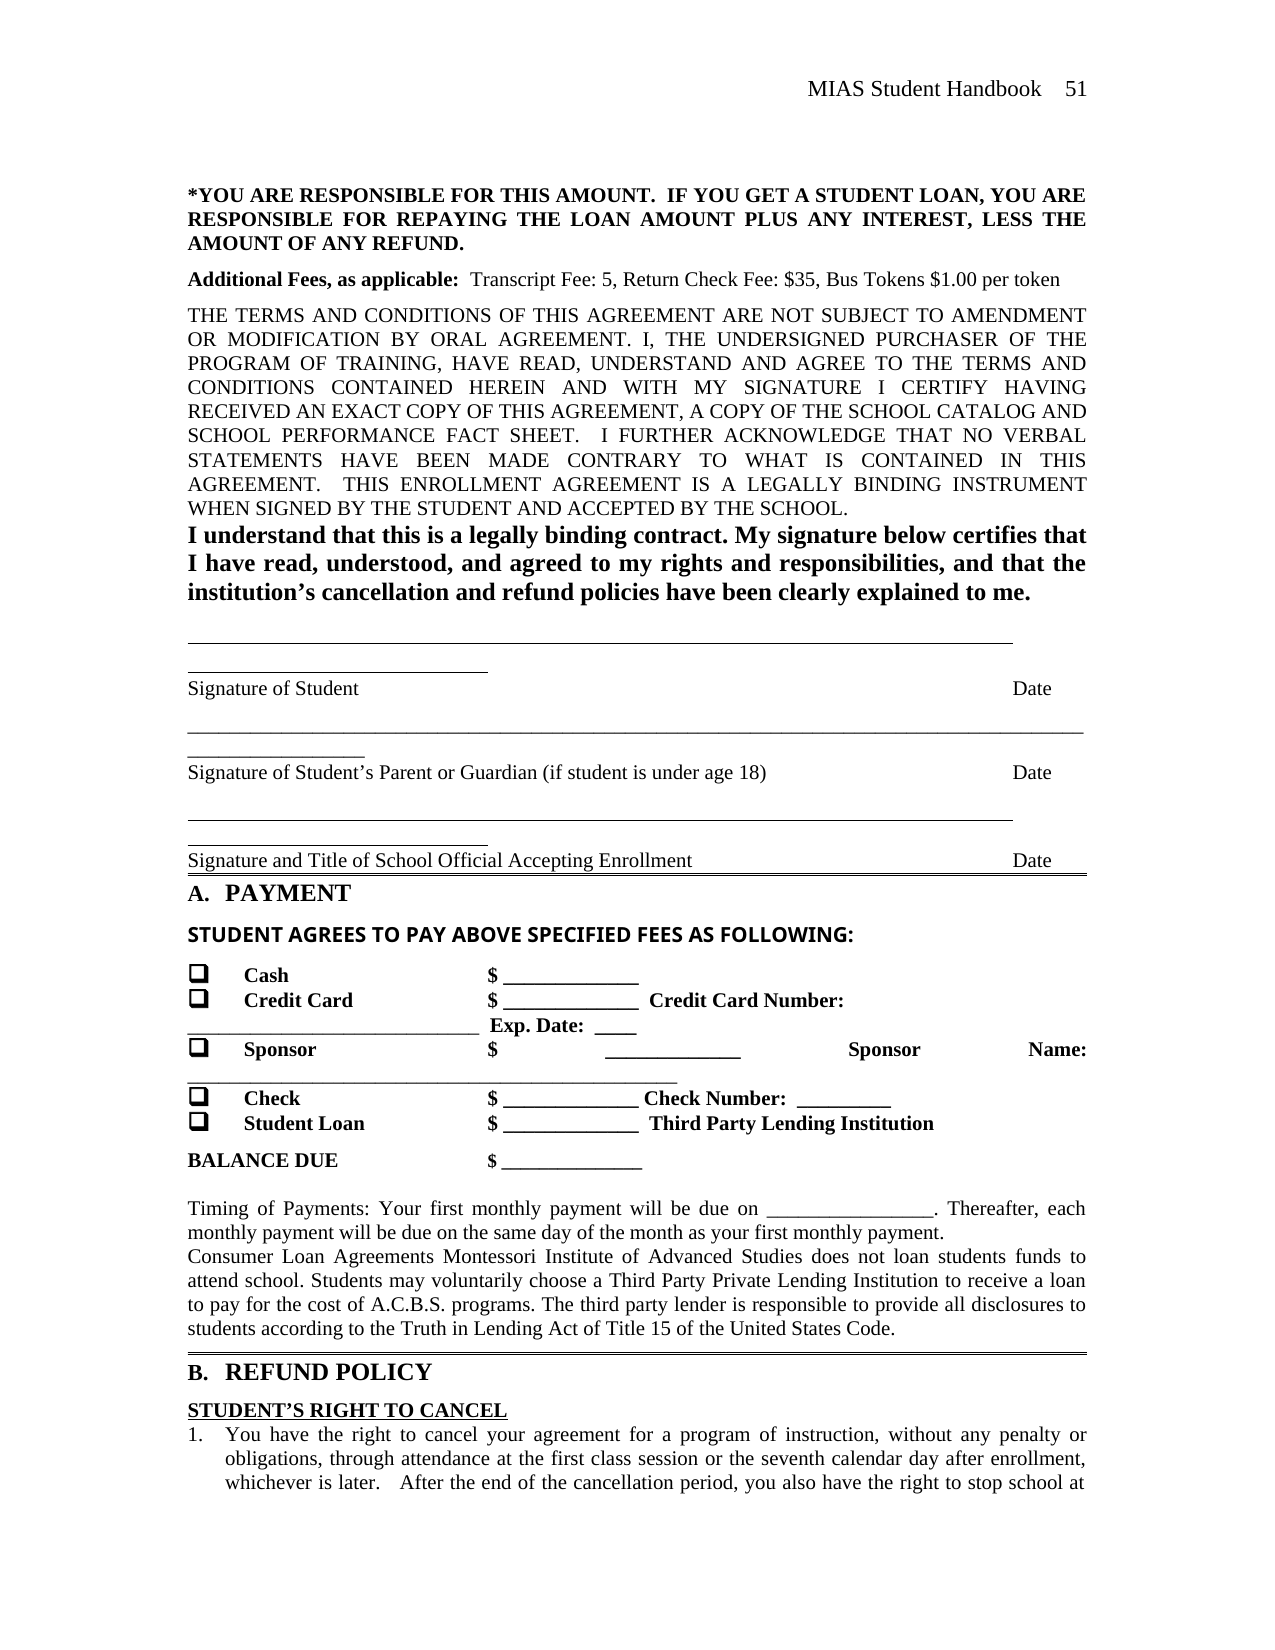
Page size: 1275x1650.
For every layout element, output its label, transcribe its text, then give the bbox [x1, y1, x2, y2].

text BALANCE DUE $ _______________ [187, 1148, 1087, 1172]
list REFUND POLICY [187, 1355, 1087, 1386]
text *YOU ARE RESPONSIBLE FOR THIS AMOUNT. IF YOU GET A STUDENT LOAN, YOU ARE RESPONSIBLE FOR REPAYING THE LOAN AMOUNT PLUS ANY INTEREST, LESS THE AMOUNT OF ANY REFUND. [187, 183, 1087, 255]
text _______________________________________________________________________________________________________ [187, 711, 1087, 759]
text Signature of Student Date [187, 675, 1087, 699]
text STUDENT’S RIGHT TO CANCEL [187, 1398, 1087, 1422]
text Consumer Loan Agreements Montessori Institute of Advanced Studies does not loan students funds to attend school. Students may voluntarily choose a Third Party Private Lending Institution to receive a loan to pay for the cost of A.C.B.S. programs. The third party lender is responsible to provide all disclosures to students according to the Truth in Lending Act of Title 15 of the United States Code. [187, 1244, 1087, 1340]
list Cash $ _____________ [187, 963, 1087, 988]
text Signature of Student’s Parent or Guardian (if student is under age 18) Date [187, 759, 1087, 784]
list Sponsor $ _____________ Sponsor Name: _______________________________________________ [187, 1037, 1087, 1086]
list Credit Card $ _____________ Credit Card Number: ____________________________ Exp. Date: ____ [187, 988, 1087, 1037]
list Student Loan $ _____________ Third Party Lending Institution [187, 1111, 1087, 1136]
list PAYMENT [187, 876, 1087, 906]
text Timing of Payments: Your first monthly payment will be due on ________________. Thereafter, each monthly payment will be due on the same day of the month as your first monthly payment. [187, 1196, 1087, 1244]
text Additional Fees, as applicable: Transcript Fee: 5, Return Check Fee: $35, Bus Tokens $1.00 per token [187, 267, 1087, 291]
text Student Agrees to pay above specified fees as following: [187, 921, 1087, 949]
list Check $ _____________ Check Number: _________ [187, 1086, 1087, 1111]
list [187, 1422, 1087, 1494]
text THE TERMS AND CONDITIONS OF THIS AGREEMENT ARE NOT SUBJECT TO AMENDMENT OR MODIFICATION BY ORAL AGREEMENT. I, THE UNDERSIGNED PURCHASER OF THE PROGRAM OF TRAINING, HAVE READ, UNDERSTAND AND AGREE TO THE TERMS AND CONDITIONS CONTAINED HEREIN AND WITH MY SIGNATURE I CERTIFY HAVING RECEIVED AN EXACT COPY OF THIS AGREEMENT, A COPY OF THE SCHOOL CATALOG AND SCHOOL PERFORMANCE FACT SHEET. I FURTHER ACKNOWLEDGE THAT NO VERBAL STATEMENTS HAVE BEEN MADE CONTRARY TO WHAT IS CONTAINED IN THIS AGREEMENT. THIS ENROLLMENT AGREEMENT IS A LEGALLY BINDING INSTRUMENT WHEN SIGNED BY THE STUDENT AND ACCEPTED BY THE SCHOOL. [187, 303, 1087, 520]
text Signature and Title of School Official Accepting Enrollment Date [187, 848, 1087, 872]
text I understand that this is a legally binding contract. My signature below certifies that I have read, understood, and agreed to my rights and responsibilities, and that the institution’s cancellation and refund policies have been clearly explained to me. [187, 520, 1087, 606]
